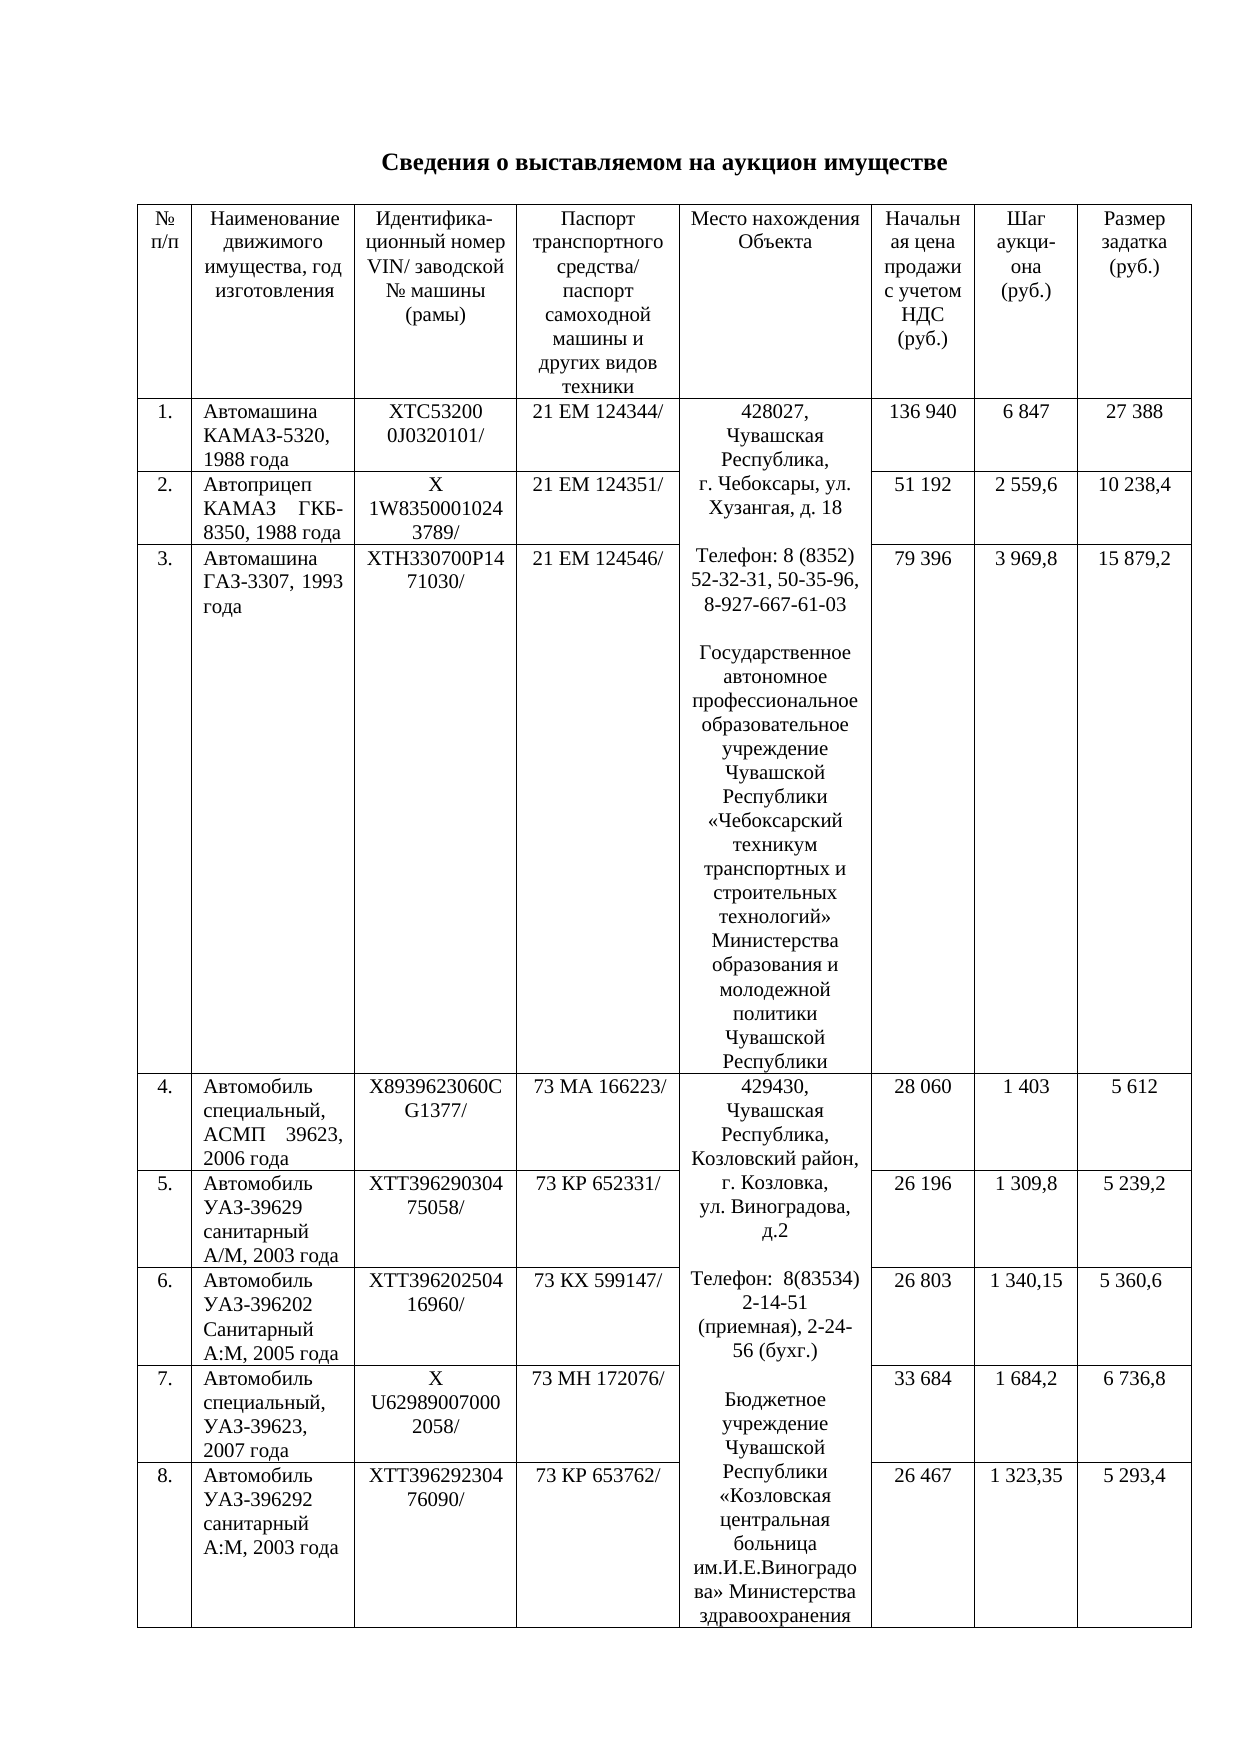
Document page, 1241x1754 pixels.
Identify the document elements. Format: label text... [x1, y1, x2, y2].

table_cell XTН330700Р1471030/ [355, 545, 516, 1073]
table_cell 5 360,6 [1078, 1268, 1191, 1364]
table_cell 4. [138, 1074, 191, 1170]
table_cell 33 684 [872, 1366, 974, 1462]
table_cell 21 ЕМ 124546/ [517, 545, 679, 1073]
table_cell 27 388 [1078, 399, 1191, 471]
table_cell 28 060 [872, 1074, 974, 1170]
table_cell 6 847 [975, 399, 1077, 471]
table_cell 6 736,8 [1078, 1366, 1191, 1462]
table_header Шаг аукци-она (руб.) [975, 205, 1077, 398]
table_cell 51 192 [872, 472, 974, 544]
table_cell XТТ39629030475058/ [355, 1171, 516, 1267]
table_cell 6. [138, 1268, 191, 1364]
table_header Идентифика-ционный номер VIN/ заводской № машины (рамы) [355, 205, 516, 398]
table_cell 26 803 [872, 1268, 974, 1364]
table_cell 1 684,2 [975, 1366, 1077, 1462]
table_cell 3 969,8 [975, 545, 1077, 1073]
table_cell 1 309,8 [975, 1171, 1077, 1267]
table_cell 79 396 [872, 545, 974, 1073]
table_cell 73 КР 653762/ [517, 1463, 679, 1627]
table_cell X8939623060CG1377/ [355, 1074, 516, 1170]
table_cell 26 196 [872, 1171, 974, 1267]
table_cell 3. [138, 545, 191, 1073]
table_cell 429430, Чувашская Республика, Козловский район, г. Козловка, ул. Виноградова, д.2 Телефон: 8(83534) 2-14-51 (приемная), 2-24-56 (бухг.) Бюджетное учреждение Чувашской Республики «Козловская центральная больница им.И.Е.Виноградова» Министерства здравоохранения Чувашской Республики [680, 1074, 871, 1627]
table_cell 73 КХ 599147/ [517, 1268, 679, 1364]
table_cell Автомашина КАМАЗ-5320, 1988 года [192, 399, 354, 471]
table_cell 1 323,35 [975, 1463, 1077, 1627]
table_cell Автоприцеп КАМАЗ ГКБ-8350, 1988 года [192, 472, 354, 544]
table_cell 428027, Чувашская Республика, г. Чебоксары, ул. Хузангая, д. 18 Телефон: 8 (8352) 52-32-31, 50-35-96, 8-927-667-61-03 Государственное автономное профессиональное образовательное учреждение Чувашской Республики «Чебоксарский техникум транспортных и строительных технологий» Министерства образования и молодежной политики Чувашской Республики [680, 399, 871, 1073]
table_cell 10 238,4 [1078, 472, 1191, 544]
table_cell Автомобиль специальный, УАЗ-39623, 2007 года [192, 1366, 354, 1462]
table_cell 2. [138, 472, 191, 544]
table_cell 1 403 [975, 1074, 1077, 1170]
table_cell 15 879,2 [1078, 545, 1191, 1073]
table_cell 8. [138, 1463, 191, 1627]
table_cell 136 940 [872, 399, 974, 471]
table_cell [192, 1463, 354, 1627]
table_header Паспорт транспортного средства/ паспорт самоходной машины и других видов техники [517, 205, 679, 398]
table_cell 73 МН 172076/ [517, 1366, 679, 1462]
table_cell X1W83500010243789/ [355, 472, 516, 544]
table_header Размер задатка (руб.) [1078, 205, 1191, 398]
table_cell XТТ39620250416960/ [355, 1268, 516, 1364]
table_header Наименование движимого имущества, год изготовления [192, 205, 354, 398]
table_cell 2 559,6 [975, 472, 1077, 544]
table_cell 5 239,2 [1078, 1171, 1191, 1267]
table_cell 73 МА 166223/ [517, 1074, 679, 1170]
table_cell 21 ЕМ 124344/ [517, 399, 679, 471]
table_cell 5 612 [1078, 1074, 1191, 1170]
table_cell XU629890070002058/ [355, 1366, 516, 1462]
text Сведения о выставляемом на аукцион имуществе [177, 147, 1152, 176]
table_cell 21 ЕМ 124351/ [517, 472, 679, 544]
table_cell XTС532000J0320101/ [355, 399, 516, 471]
table_header № п/п [138, 205, 191, 398]
table_header Начальная цена продажи с учетом НДС (руб.) [872, 205, 974, 398]
table_cell Автомобиль УАЗ-396202 Санитарный А:М, 2005 года [192, 1268, 354, 1364]
table_cell Автомашина ГАЗ-3307, 1993 года [192, 545, 354, 1073]
table_cell 26 467 [872, 1463, 974, 1627]
table_header Место нахождения Объекта [680, 205, 871, 398]
table_cell XТТ39629230476090/ [355, 1463, 516, 1627]
table_cell 5. [138, 1171, 191, 1267]
table_cell 5 293,4 [1078, 1463, 1191, 1627]
table_cell 1. [138, 399, 191, 471]
table_cell 7. [138, 1366, 191, 1462]
table_cell 1 340,15 [975, 1268, 1077, 1364]
table_cell 73 КР 652331/ [517, 1171, 679, 1267]
table_cell Автомобиль УАЗ-39629 санитарный А/М, 2003 года [192, 1171, 354, 1267]
table_cell Автомобиль специальный, АСМП 39623, 2006 года [192, 1074, 354, 1170]
